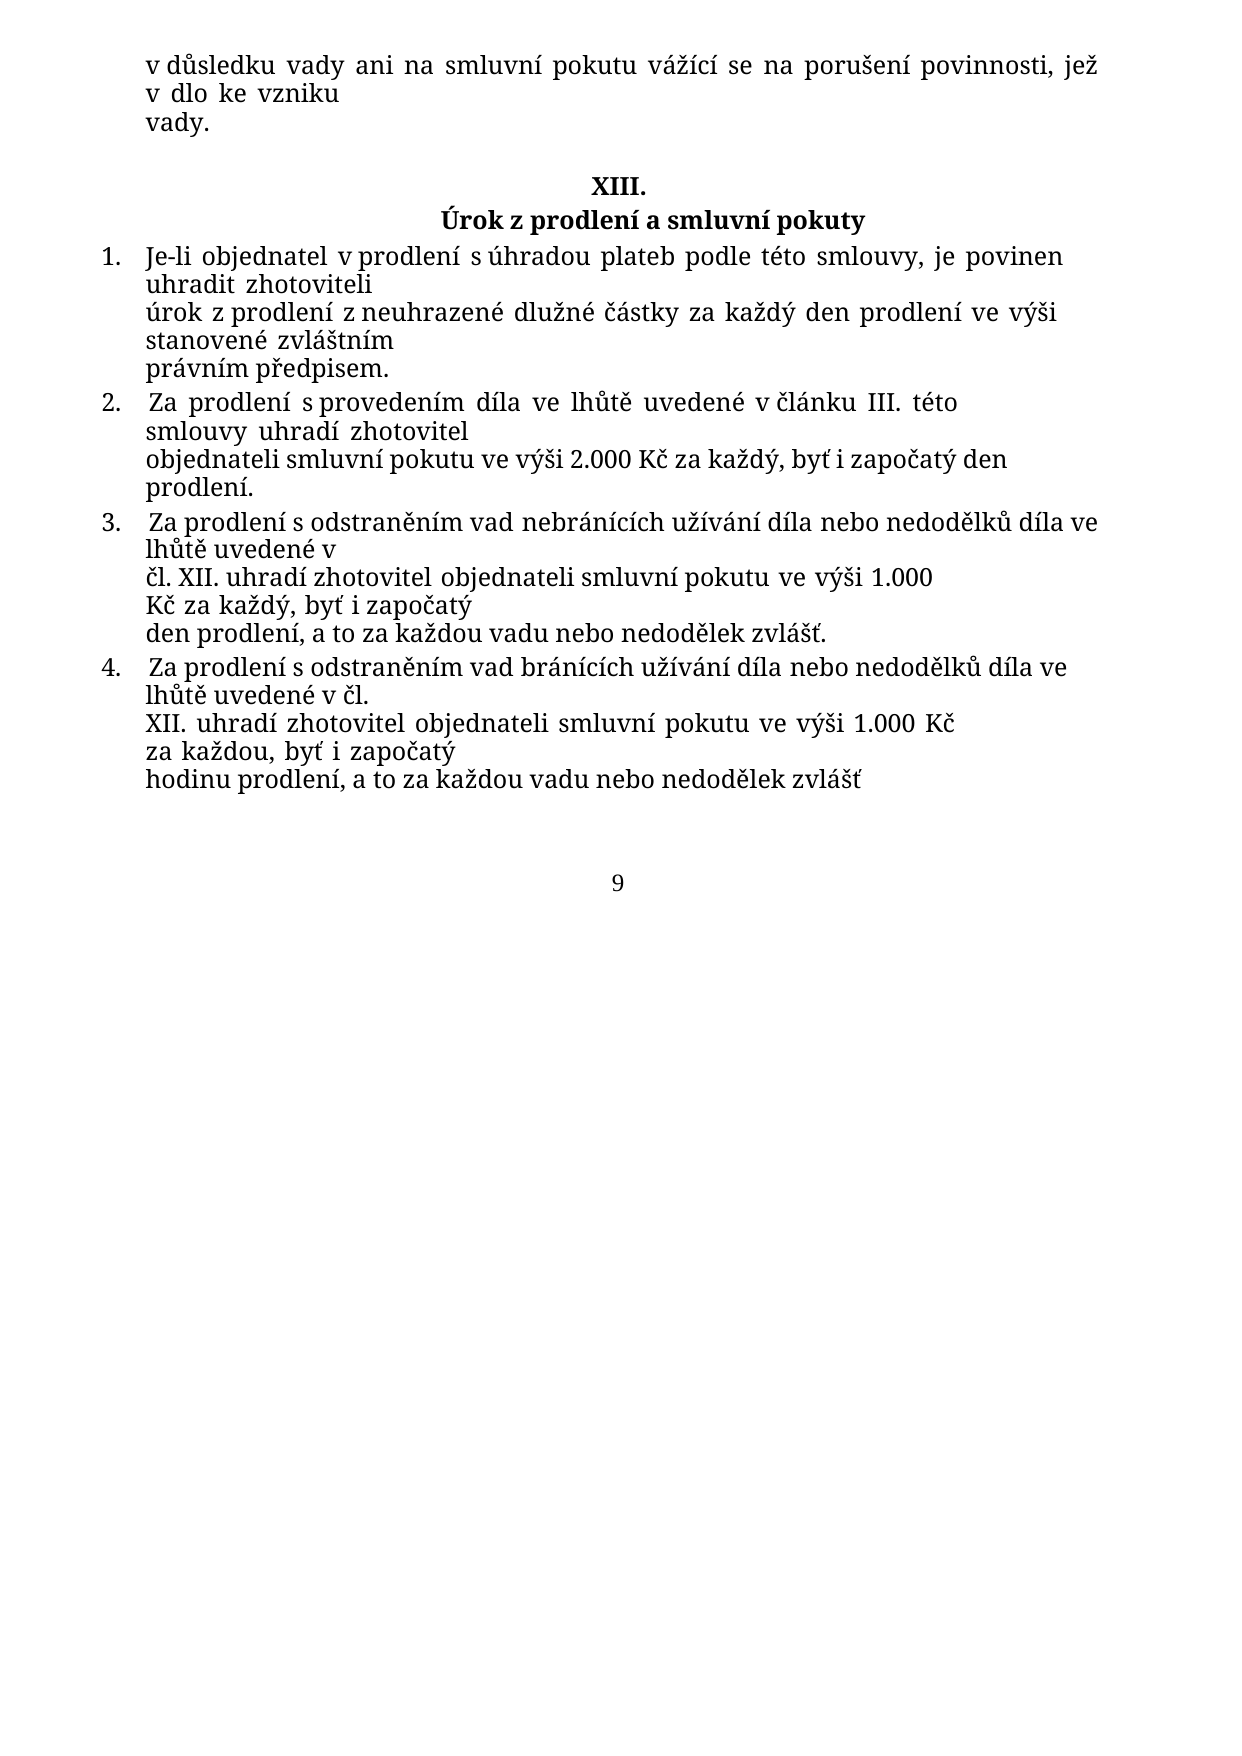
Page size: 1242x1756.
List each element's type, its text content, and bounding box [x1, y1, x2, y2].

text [101, 52, 1102, 137]
text 3.Za prodlení s odstraněním vadnebránících užívání dílanebo nedodělků díla ve lhůtě uvedené v čl. XII. uhradí zhotovitel objednateli smluvní pokutu ve výši1.000 Kčzakaždý,byťi započatý den prodlení, a to za každou vadu nebo nedodělek zvlášť. [101, 509, 1102, 648]
text Úrok zprodlení a smluvnípokuty [101, 203, 1189, 237]
text 1. Je-li objednatel vprodlení súhradou platebpodle tétosmlouvy, je povinen uhradit zhotoviteli úrok zprodlení zneuhrazené dlužné částky za každý den prodlení ve výši stanovené zvláštním právním předpisem. [101, 243, 1102, 383]
text 4.Za prodlení s odstraněním vadbránících užívání dílanebo nedodělků díla ve lhůtě uvedené v čl. XII. uhradí zhotovitel objednateli smluvní pokutu ve výši1.000 Kč zakaždou,byťi započatý hodinuprodlení, a to za každou vadu nebo nedodělek zvlášť [101, 654, 1102, 794]
text 2.Za prodlení sprovedením díla ve lhůtě uvedenévčlánkuIII. této smlouvyuhradí zhotovitel objednateli smluvní pokutu ve výši2.000 Kč zakaždý,byťi započatý den prodlení. [101, 389, 1102, 502]
text XIII. [101, 169, 1189, 203]
text 9 [612, 868, 1189, 897]
